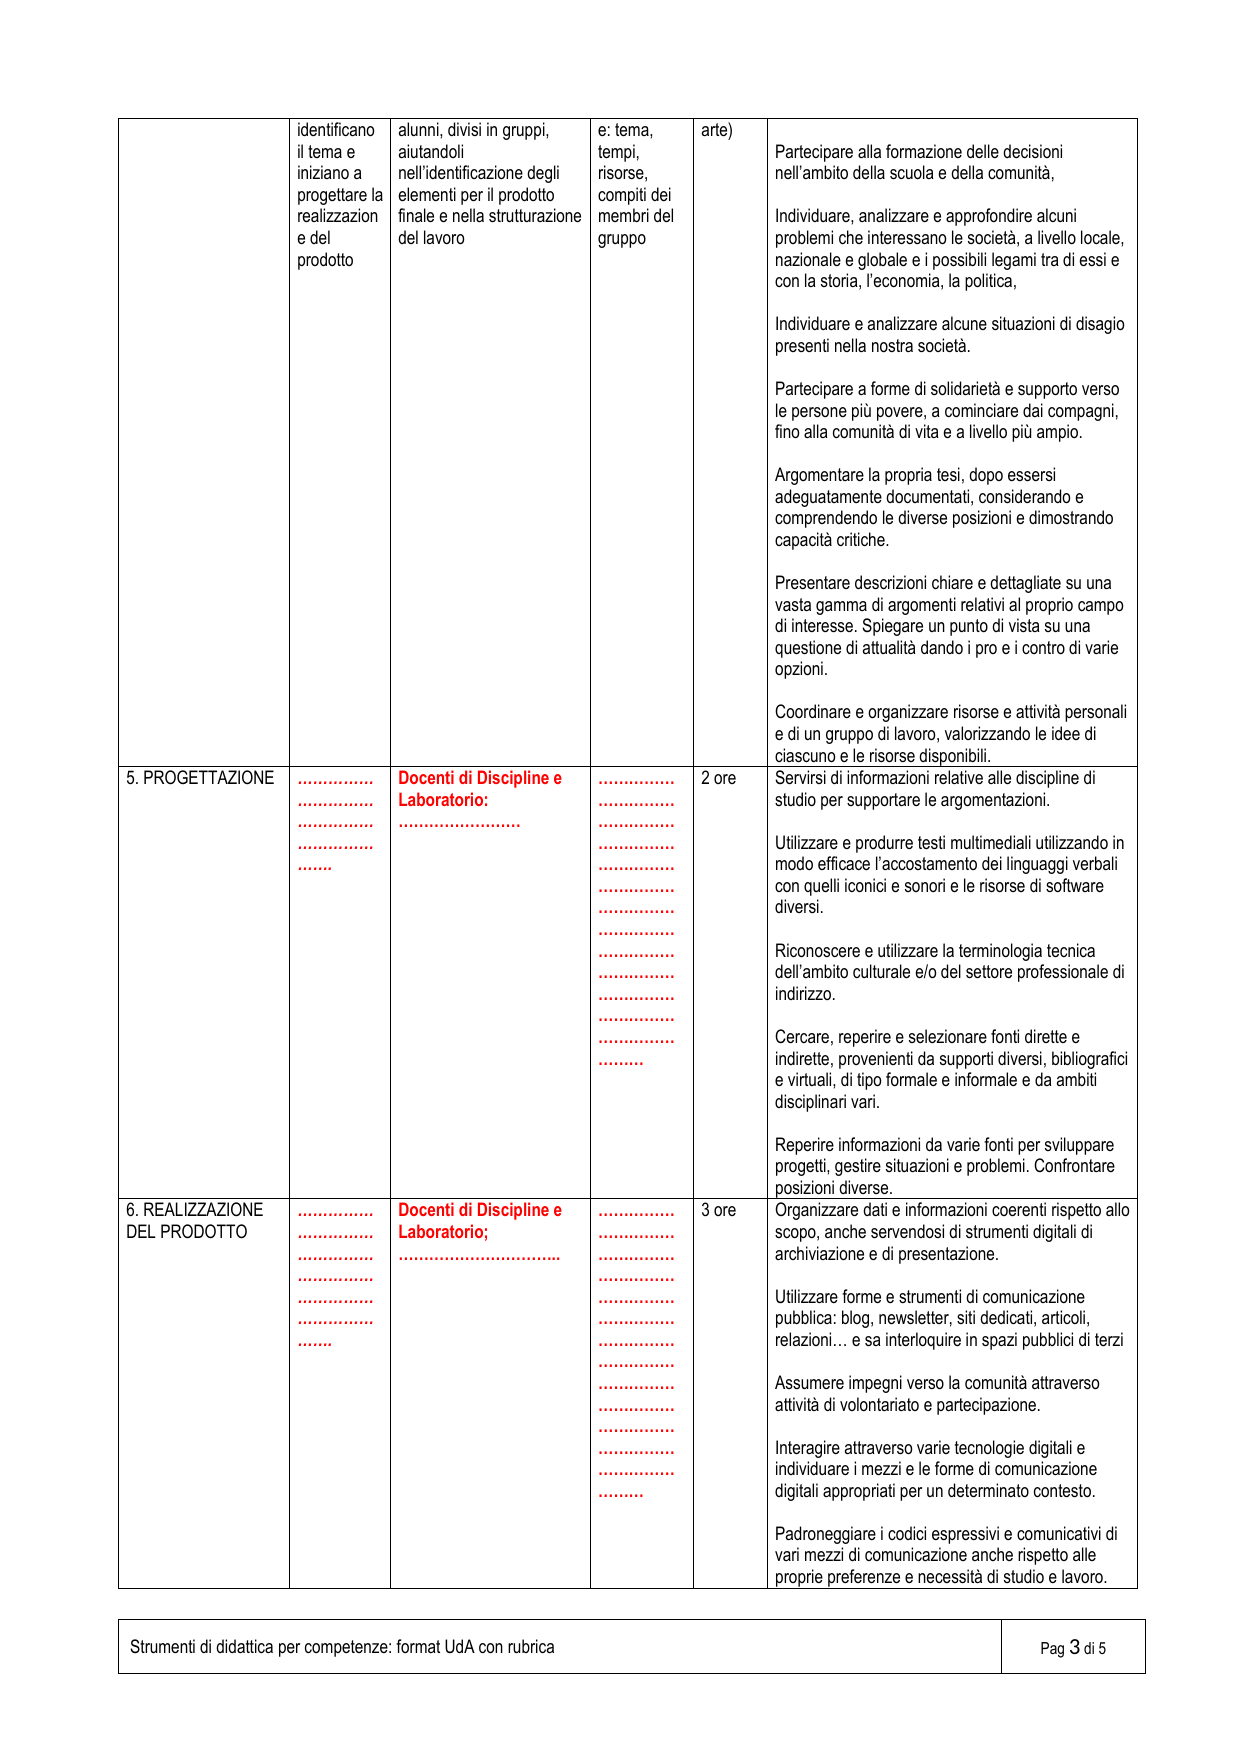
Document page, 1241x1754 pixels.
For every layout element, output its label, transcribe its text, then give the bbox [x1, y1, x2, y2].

table_cell Docenti di Discipline e Laboratorio: …………………… [391, 767, 590, 1198]
table_cell 5. PROGETTAZIONE [119, 767, 289, 1198]
table_cell 2 ore [694, 767, 767, 1198]
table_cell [391, 119, 590, 766]
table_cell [591, 119, 693, 766]
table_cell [768, 119, 1137, 766]
table_cell 3 ore [694, 1199, 767, 1587]
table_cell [119, 1199, 289, 1587]
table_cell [391, 1199, 590, 1587]
table_cell Servirsi di informazioni relative alle discipline di studio per supportare le argomentazioni. Utilizzare e produrre testi multimediali utilizzando in modo efficace l’accostamento dei linguaggi verbali con quelli iconici e sonori e le risorse di software diversi. Riconoscere e utilizzare la terminologia tecnica dell’ambito culturale e/o del settore professionale di indirizzo. Cercare, reperire e selezionare fonti dirette e indirette, provenienti da supporti diversi, bibliografici e virtuali, di tipo formale e informale e da ambiti disciplinari vari. Reperire informazioni da varie fonti per sviluppare progetti, gestire situazioni e problemi. Confrontare posizioni diverse. [768, 767, 1137, 1198]
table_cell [591, 1199, 693, 1587]
table_cell …………………………………………………………. [290, 767, 390, 1198]
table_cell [290, 1199, 390, 1587]
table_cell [290, 119, 390, 766]
table_cell …………………………………………………………………………………………………………………………………………………………………………………… [591, 767, 693, 1198]
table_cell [694, 119, 767, 766]
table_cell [768, 1199, 1137, 1587]
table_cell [119, 119, 289, 766]
